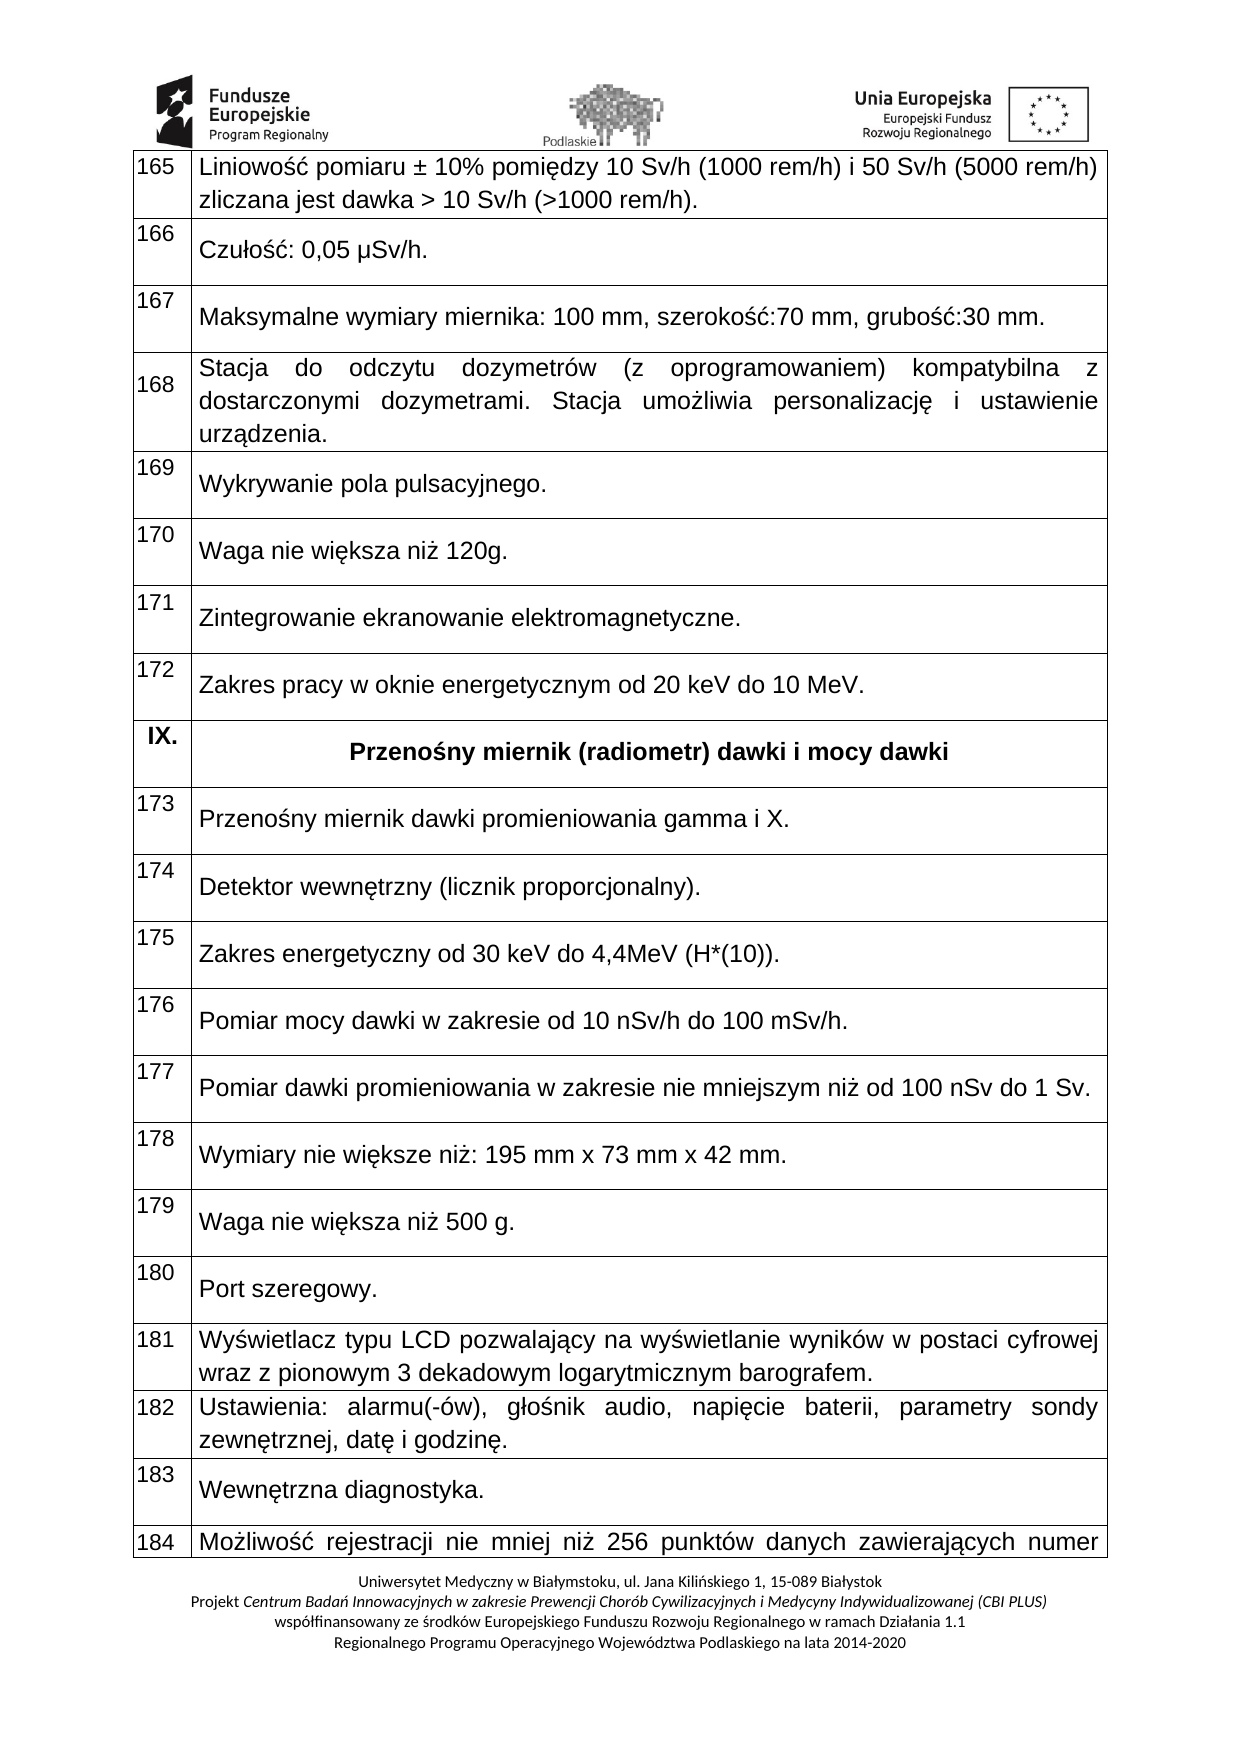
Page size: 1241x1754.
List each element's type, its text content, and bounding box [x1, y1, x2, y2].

table_cell Czułość: 0,05 μSv/h. [192, 219, 1107, 284]
table_cell Wykrywanie pola pulsacyjnego. [192, 452, 1107, 518]
table_cell [134, 788, 191, 854]
table_cell [134, 519, 191, 585]
table_cell [134, 721, 191, 787]
picture [147, 73, 1093, 150]
table_cell Pomiar mocy dawki w zakresie od 10 nSv/h do 100 mSv/h. [192, 989, 1107, 1055]
table_cell Zakres energetyczny od 30 keV do 4,4MeV (H*(10)). [192, 922, 1107, 988]
table_cell Port szeregowy. [192, 1257, 1107, 1323]
table_cell [134, 922, 191, 988]
table_cell Liniowość pomiaru ± 10% pomiędzy 10 Sv/h (1000 rem/h) i 50 Sv/h (5000 rem/h) zliczana jest dawka > 10 Sv/h (>1000 rem/h). [192, 151, 1107, 217]
table_cell Przenośny miernik dawki promieniowania gamma i X. [192, 788, 1107, 854]
table_cell [134, 1190, 191, 1256]
table_cell Wyświetlacz typu LCD pozwalający na wyświetlanie wyników w postaci cyfrowej wraz z pionowym 3 dekadowym logarytmicznym barografem. [192, 1324, 1107, 1390]
table_cell [134, 1324, 191, 1390]
table_cell [134, 286, 191, 352]
table_cell Maksymalne wymiary miernika: 100 mm, szerokość:70 mm, grubość:30 mm. [192, 286, 1107, 352]
table_cell Przenośny miernik (radiometr) dawki i mocy dawki [192, 721, 1107, 787]
table_cell [134, 989, 191, 1055]
table_cell [134, 452, 191, 518]
table_cell [134, 1459, 191, 1524]
table_cell Detektor wewnętrzny (licznik proporcjonalny). [192, 855, 1107, 921]
table_cell [134, 219, 191, 284]
table_cell [134, 654, 191, 719]
table_cell [134, 1526, 191, 1557]
table_cell Waga nie większa niż 500 g. [192, 1190, 1107, 1256]
table_cell Zintegrowanie ekranowanie elektromagnetyczne. [192, 586, 1107, 652]
table_cell [134, 151, 191, 217]
table_cell Wymiary nie większe niż: 195 mm x 73 mm x 42 mm. [192, 1123, 1107, 1189]
table_cell [134, 353, 191, 451]
table_cell [134, 1257, 191, 1323]
table_cell [134, 586, 191, 652]
table_cell [134, 1056, 191, 1122]
table_cell Pomiar dawki promieniowania w zakresie nie mniejszym niż od 100 nSv do 1 Sv. [192, 1056, 1107, 1122]
table_cell Stacja do odczytu dozymetrów (z oprogramowaniem) kompatybilna z dostarczonymi dozymetrami. Stacja umożliwia personalizację i ustawienie urządzenia. [192, 353, 1107, 451]
table_cell Wewnętrzna diagnostyka. [192, 1459, 1107, 1524]
table_cell Zakres pracy w oknie energetycznym od 20 keV do 10 MeV. [192, 654, 1107, 719]
table_cell [134, 1123, 191, 1189]
table_cell [134, 855, 191, 921]
table_cell Waga nie większa niż 120g. [192, 519, 1107, 585]
table_cell [134, 1391, 191, 1457]
table_cell Ustawienia: alarmu(-ów), głośnik audio, napięcie baterii, parametry sondy zewnętrznej, datę i godzinę. [192, 1391, 1107, 1457]
